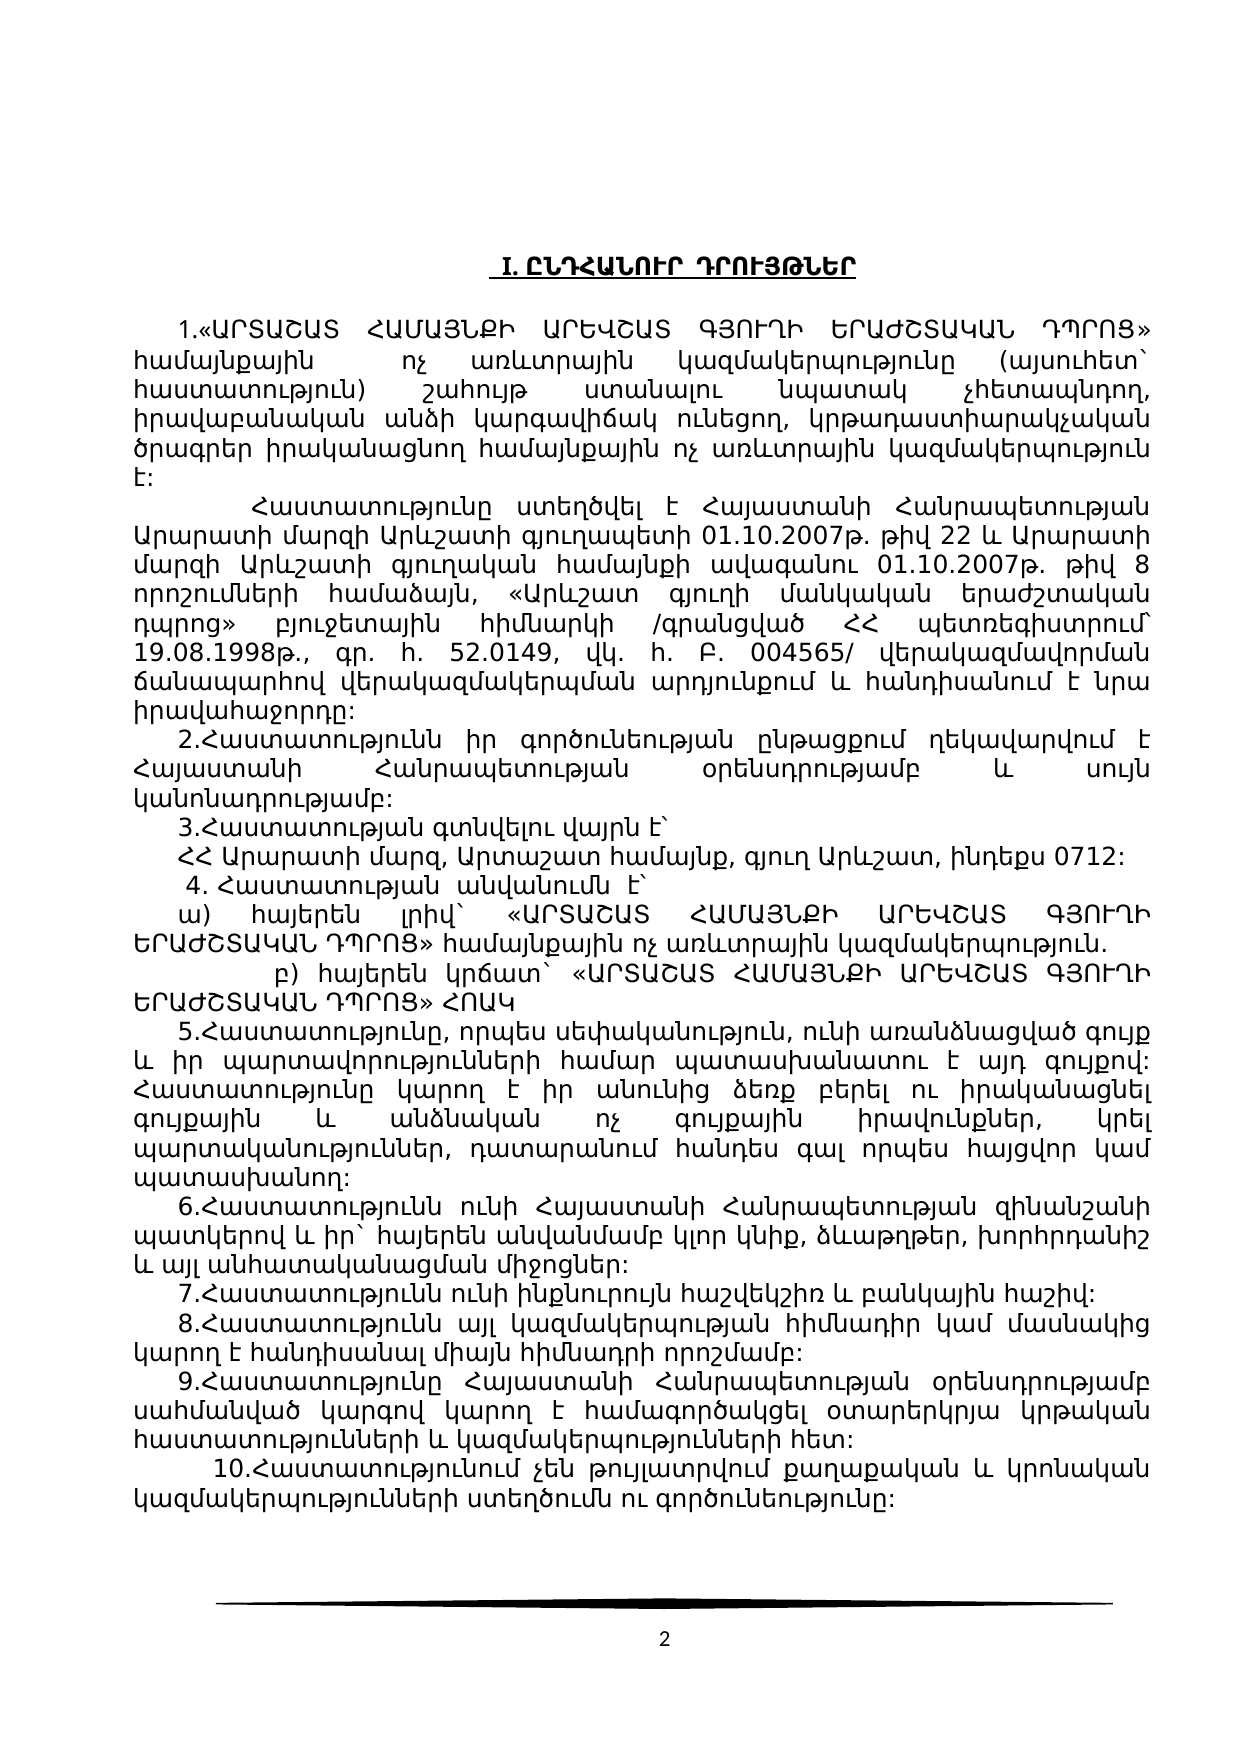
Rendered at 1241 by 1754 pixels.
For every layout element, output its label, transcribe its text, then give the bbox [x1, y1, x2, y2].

text 9.Հաստատությունը Հայաստանի Հանրապետության օրենսդրությամբ սահմանված կարգով կարող է համագործակցել օտարերկրյա կրթական հաստատությունների և կազմակերպությունների հետ: [133, 1367, 1152, 1454]
text 2.Հաստատությունն իր գործունեության ընթացքում ղեկավարվում է Հայաստանի Հանրապետության օրենսդրությամբ և սույն կանոնադրությամբ: [133, 725, 1152, 813]
text 10.Հաստատությունում չեն թույլատրվում քաղաքական և կրոնական կազմակերպությունների ստեղծումն ու գործունեությունը: [133, 1454, 1152, 1513]
text բ) հայերեն կրճատ` «ԱՐՏԱՇԱՏ ՀԱՄԱՅՆՔԻ ԱՐԵՎՇԱՏ ԳՅՈՒՂԻ ԵՐԱԺՇՏԱԿԱՆ ԴՊՐՈՑ» ՀՈԱԿ [133, 959, 1152, 1017]
text 5.Հաստատությունը, որպես սեփականություն, ունի առանձնացված գույք և իր պարտավորությունների համար պատասխանատու է այդ գույքով: Հաստատությունը կարող է իր անունից ձեռք բերել ու իրականացնել գույքային և անձնական ոչ գույքային իրավունքներ, կրել պարտականություններ, դատարանում հանդես գալ որպես հայցվոր կամ պատասխանող: [133, 1017, 1152, 1192]
text 8.Հաստատությունն այլ կազմակերպության հիմնադիր կամ մասնակից կարող է հանդիսանալ միայն հիմնադրի որոշմամբ: [133, 1309, 1152, 1367]
text 6.Հաստատությունն ունի Հայաստանի Հանրապետության զինանշանի պատկերով և իր` հայերեն անվանմամբ կլոր կնիք, ձևաթղթեր, խորհրդանիշ և այլ անհատականացման միջոցներ: [133, 1192, 1152, 1279]
text 1.«ԱՐՏԱՇԱՏ ՀԱՄԱՅՆՔԻ ԱՐԵՎՇԱՏ ԳՅՈՒՂԻ ԵՐԱԺՇՏԱԿԱՆ ԴՊՐՈՑ» համայնքային ոչ առևտրային կազմակերպությունը (այսուհետ` հաստատություն) շահույթ ստանալու նպատակ չհետապնդող, իրավաբանական անձի կարգավիճակ ունեցող, կրթադաստիարակչական ծրագրեր իրականացնող համայնքային ոչ առևտրային կազմակերպություն է: [133, 312, 1152, 492]
text 7.Հաստատությունն ունի ինքնուրույն հաշվեկշիռ և բանկային հաշիվ: [133, 1279, 1152, 1309]
text Հաստատությունը ստեղծվել է Հայաստանի Հանրապետության Արարատի մարզի Արևշատի գյուղապետի 01.10.2007թ. թիվ 22 և Արարատի մարզի Արևշատի գյուղական համայնքի ավագանու 01.10.2007թ. թիվ 8 որոշումների համաձայն, «Արևշատ գյուղի մանկական երաժշտական դպրոց» բյուջետային հիմնարկի /գրանցված ՀՀ պետռեգիստրում՝ 19.08.1998թ., գր. հ. 52.0149, վկ. հ. Բ. 004565/ վերակազմավորման ճանապարհով վերակազմակերպման արդյունքում և հանդիսանում է նրա իրավահաջորդը: [133, 492, 1152, 725]
text ա) հայերեն լրիվ` «ԱՐՏԱՇԱՏ ՀԱՄԱՅՆՔԻ ԱՐԵՎՇԱՏ ԳՅՈՒՂԻ ԵՐԱԺՇՏԱԿԱՆ ԴՊՐՈՑ» համայնքային ոչ առևտրային կազմակերպություն. [133, 900, 1152, 959]
text 3.Հաստատության գտնվելու վայրն է՝ [133, 813, 1152, 842]
text 4. Հաստատության անվանումն է՝ [133, 871, 1152, 900]
text I. ԸՆԴՀԱՆՈՒՐ ԴՐՈՒՅԹՆԵՐ [177, 248, 1152, 282]
text ՀՀ Արարատի մարզ, Արտաշատ համայնք, գյուղ Արևշատ, ինդեքս 0712: [133, 842, 1152, 871]
